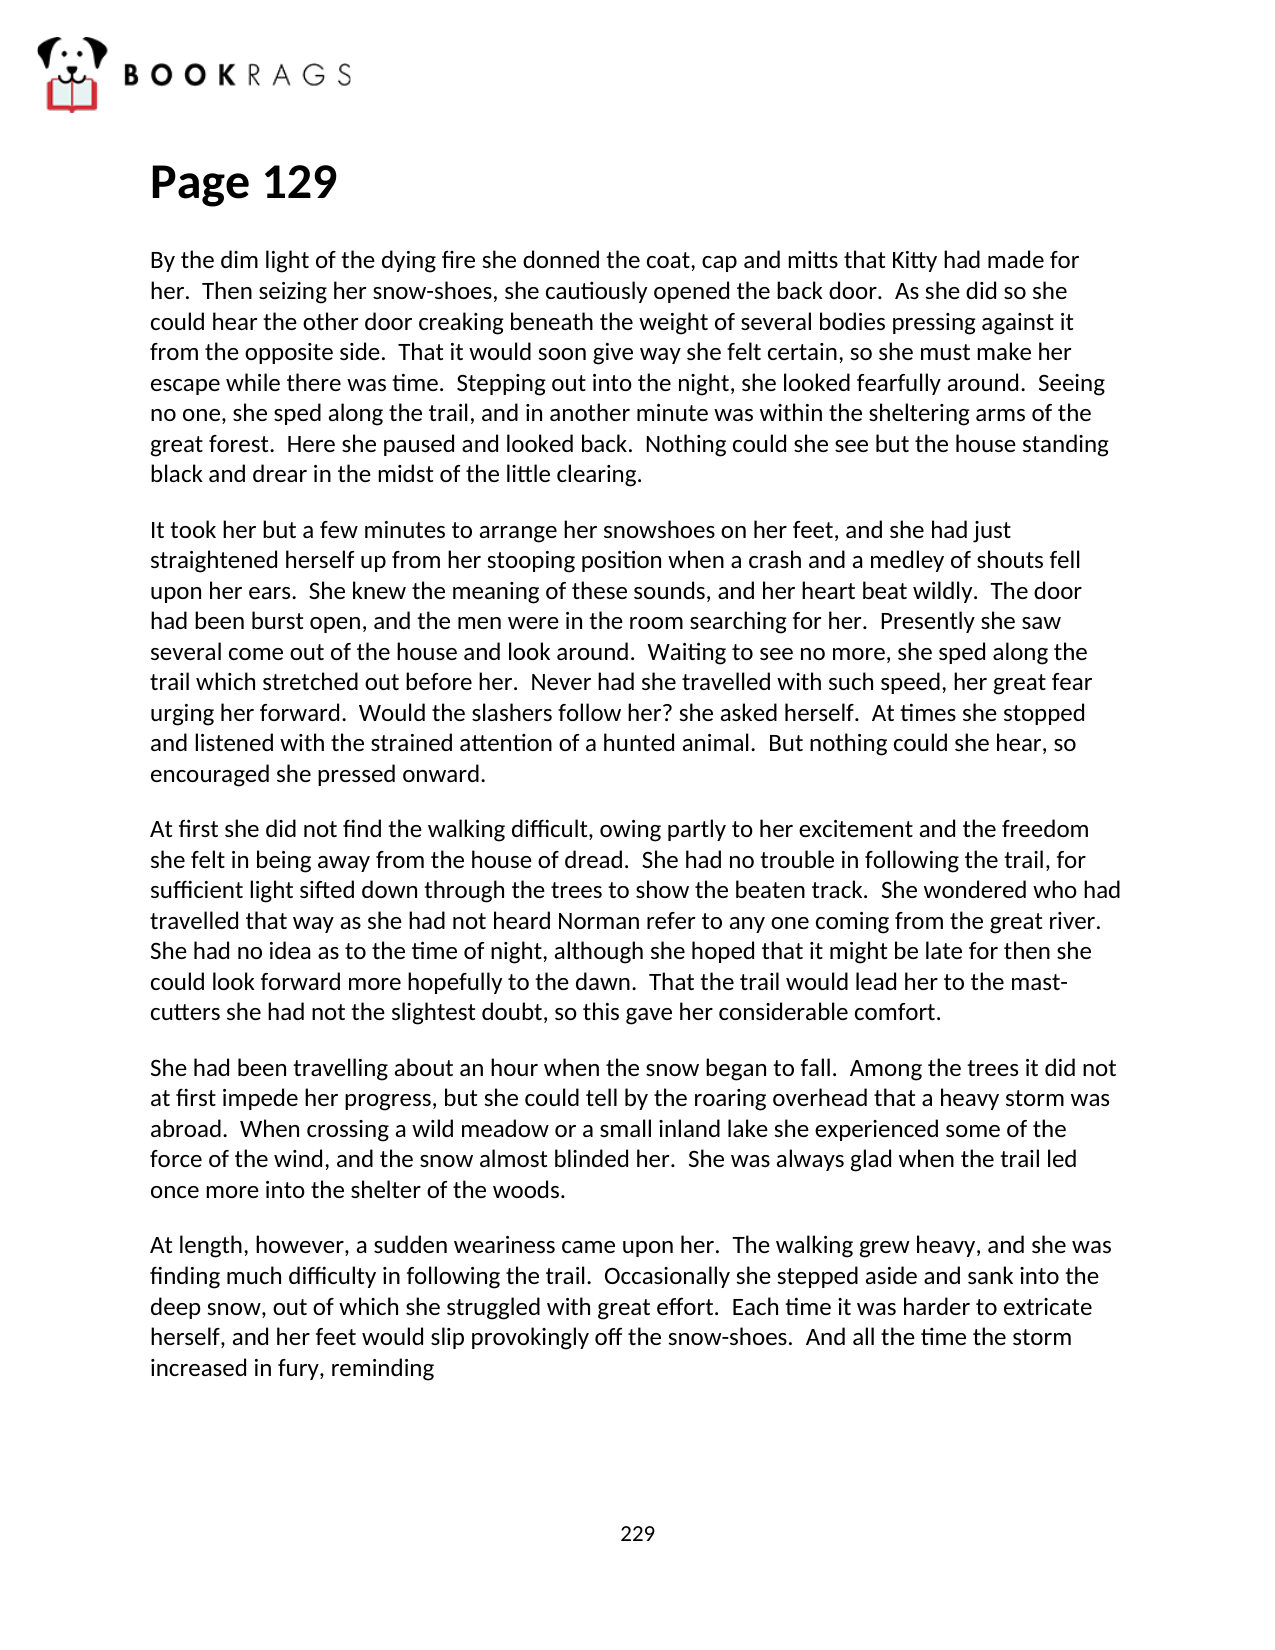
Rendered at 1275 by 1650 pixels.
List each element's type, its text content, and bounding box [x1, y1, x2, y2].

text Page 129 [150, 150, 1125, 211]
text At length, however, a sudden weariness came upon her. The walking grew heavy, and she was finding much difficulty in following the trail. Occasionally she stepped aside and sank into the deep snow, out of which she struggled with great effort. Each time it was harder to extricate herself, and her feet would slip provokingly off the snow-shoes. And all the time the storm increased in fury, reminding [150, 1230, 1125, 1382]
text She had been travelling about an hour when the snow began to fall. Among the trees it did not at first impede her progress, but she could tell by the roaring overhead that a heavy storm was abroad. When crossing a wild meadow or a small inland lake she experienced some of the force of the wind, and the snow almost blinded her. She was always glad when the trail led once more into the shelter of the woods. [150, 1052, 1125, 1205]
text By the dim light of the dying fire she donned the coat, cap and mitts that Kitty had made for her. Then seizing her snow-shoes, she cautiously opened the back door. As she did so she could hear the other door creaking beneath the weight of several bodies pressing against it from the opposite side. That it would soon give way she felt certain, so she must make her escape while there was time. Stepping out into the night, she looked fearfully around. Seeing no one, she sped along the trail, and in another minute was within the sheltering arms of the great forest. Here she paused and looked back. Nothing could she see but the house standing black and drear in the midst of the little clearing. [150, 244, 1125, 489]
text It took her but a few minutes to arrange her snowshoes on her feet, and she had just straightened herself up from her stooping position when a crash and a medley of shouts fell upon her ears. She knew the meaning of these sounds, and her heart beat wildly. The door had been burst open, and the men were in the room searching for her. Presently she saw several come out of the house and look around. Waiting to see no more, she sped along the trail which stretched out before her. Never had she travelled with such speed, her great fear urging her forward. Would the slashers follow her? she asked herself. At times she stopped and listened with the strained attention of a hunted animal. But nothing could she hear, so encouraged she pressed onward. [150, 514, 1125, 788]
text At first she did not find the walking difficult, owing partly to her excitement and the freedom she felt in being away from the house of dread. She had no trouble in following the trail, for sufficient light sifted down through the trees to show the beaten track. She wondered who had travelled that way as she had not heard Norman refer to any one coming from the great river. She had no idea as to the time of night, although she hoped that it might be late for then she could look forward more hopefully to the dawn. That the trail would lead her to the mast-cutters she had not the slightest doubt, so this gave her considerable comfort. [150, 813, 1125, 1027]
picture [37, 37, 351, 113]
